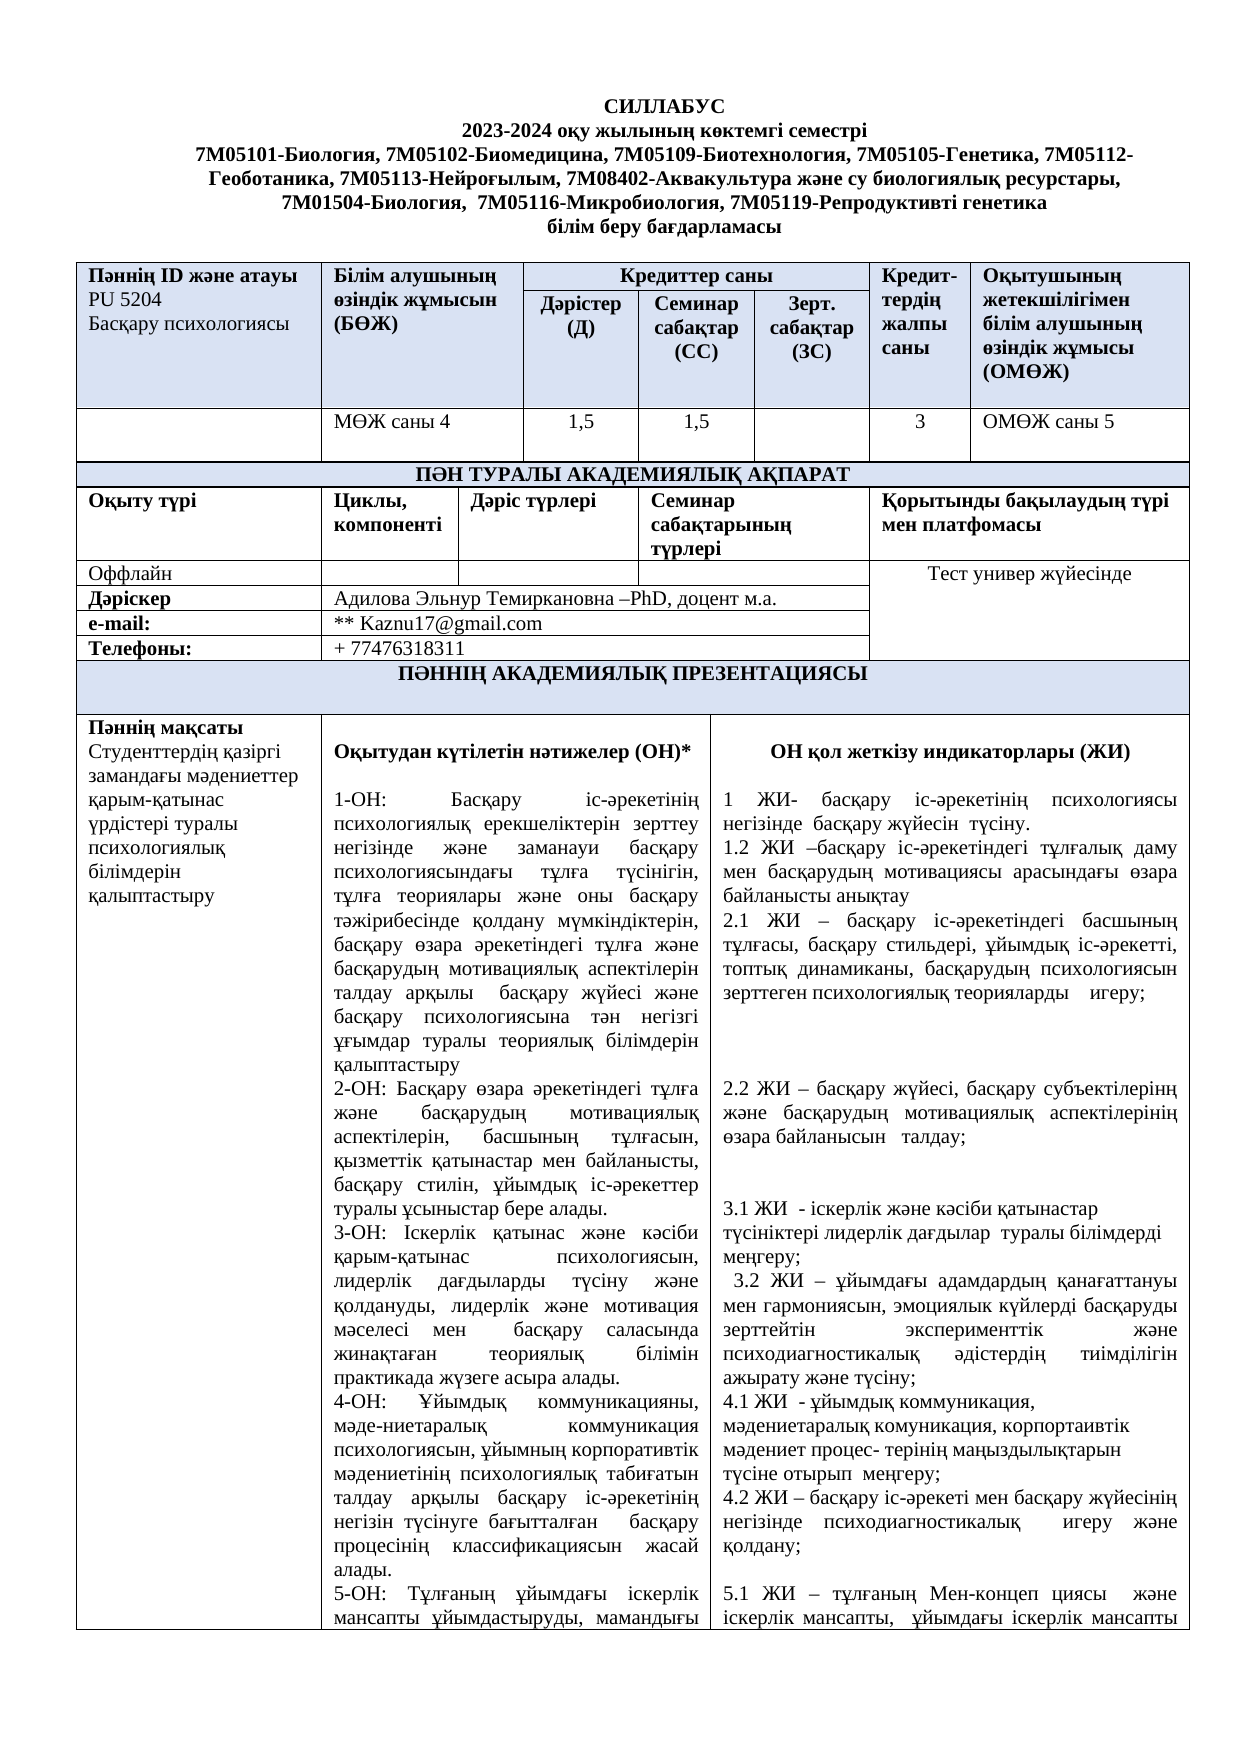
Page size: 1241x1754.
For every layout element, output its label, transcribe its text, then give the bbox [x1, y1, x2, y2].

table_cell [322, 561, 458, 585]
table_header Пәннің ID және атауы PU 5204 Басқару психологиясы [77, 263, 321, 407]
table_header Кредит-тердің жалпы саны [870, 263, 970, 407]
table_header Оқытушының жетекшілігімен білім алушының өзіндік жұмысы (ОМӨЖ) [971, 263, 1189, 407]
table_cell Тест универ жүйесінде [870, 561, 1189, 660]
table_cell Оқыту түрі [77, 488, 321, 560]
text СИЛЛАБУС [177, 94, 1152, 118]
table_cell ** Kaznu17@gmail.com [322, 611, 869, 635]
table_cell Зерт. сабақтар (ЗС) [755, 291, 869, 407]
table_cell ОМӨЖ саны 5 [971, 409, 1189, 461]
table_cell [711, 715, 1189, 1629]
table_cell Семинар сабақтарының түрлері [639, 488, 869, 560]
table_header Білім алушының өзіндік жұмысын (БӨЖ) [322, 263, 523, 407]
table_cell [639, 561, 869, 585]
table_cell Циклы, компоненті [322, 488, 458, 560]
table_cell [459, 561, 638, 585]
table_cell Дәріскер [77, 586, 321, 610]
table_cell Оффлайн [77, 561, 321, 585]
table_cell e-mail: [77, 611, 321, 635]
table_cell 1,5 [639, 409, 754, 461]
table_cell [77, 715, 321, 1629]
table_cell МӨЖ саны 4 [322, 409, 523, 461]
table_cell Дәріс түрлері [459, 488, 638, 560]
table_cell Телефоны: [77, 636, 321, 660]
text 2023-2024 оқу жылының көктемгі семестрі [177, 118, 1152, 142]
table_cell + 77476318311 [322, 636, 869, 660]
table_cell 1,5 [524, 409, 638, 461]
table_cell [322, 715, 710, 1629]
table_cell 3 [870, 409, 970, 461]
table_cell Қорытынды бақылаудың түрі мен платфомасы [870, 488, 1189, 560]
text білім беру бағдарламасы [177, 214, 1152, 238]
table_cell Семинар сабақтар (СС) [639, 291, 754, 407]
table_cell Адилова Эльнур Темиркановна –PhD, доцент м.а. [322, 586, 869, 610]
table_cell ПӘННІҢ АКАДЕМИЯЛЫҚ ПРЕЗЕНТАЦИЯСЫ [77, 661, 1189, 714]
table_cell Дәрістер (Д) [524, 291, 638, 407]
table_header Кредиттер саны [524, 263, 869, 290]
table_cell ПӘН ТУРАЛЫ АКАДЕМИЯЛЫҚ АҚПАРАТ [77, 463, 1189, 486]
table_cell [77, 409, 321, 461]
text 7M05101-Биология, 7M05102-Биомедицина, 7M05109-Биотехнология, 7M05105-Генетика, 7M05112-Геоботаника, 7M05113-Нейроғылым, 7M08402-Аквакультура және су биологиялық ресурстары, 7M01504-Биология, 7M05116-Микробиология, 7М05119-Репродуктивті генетика [177, 142, 1152, 214]
table_cell [755, 409, 869, 461]
